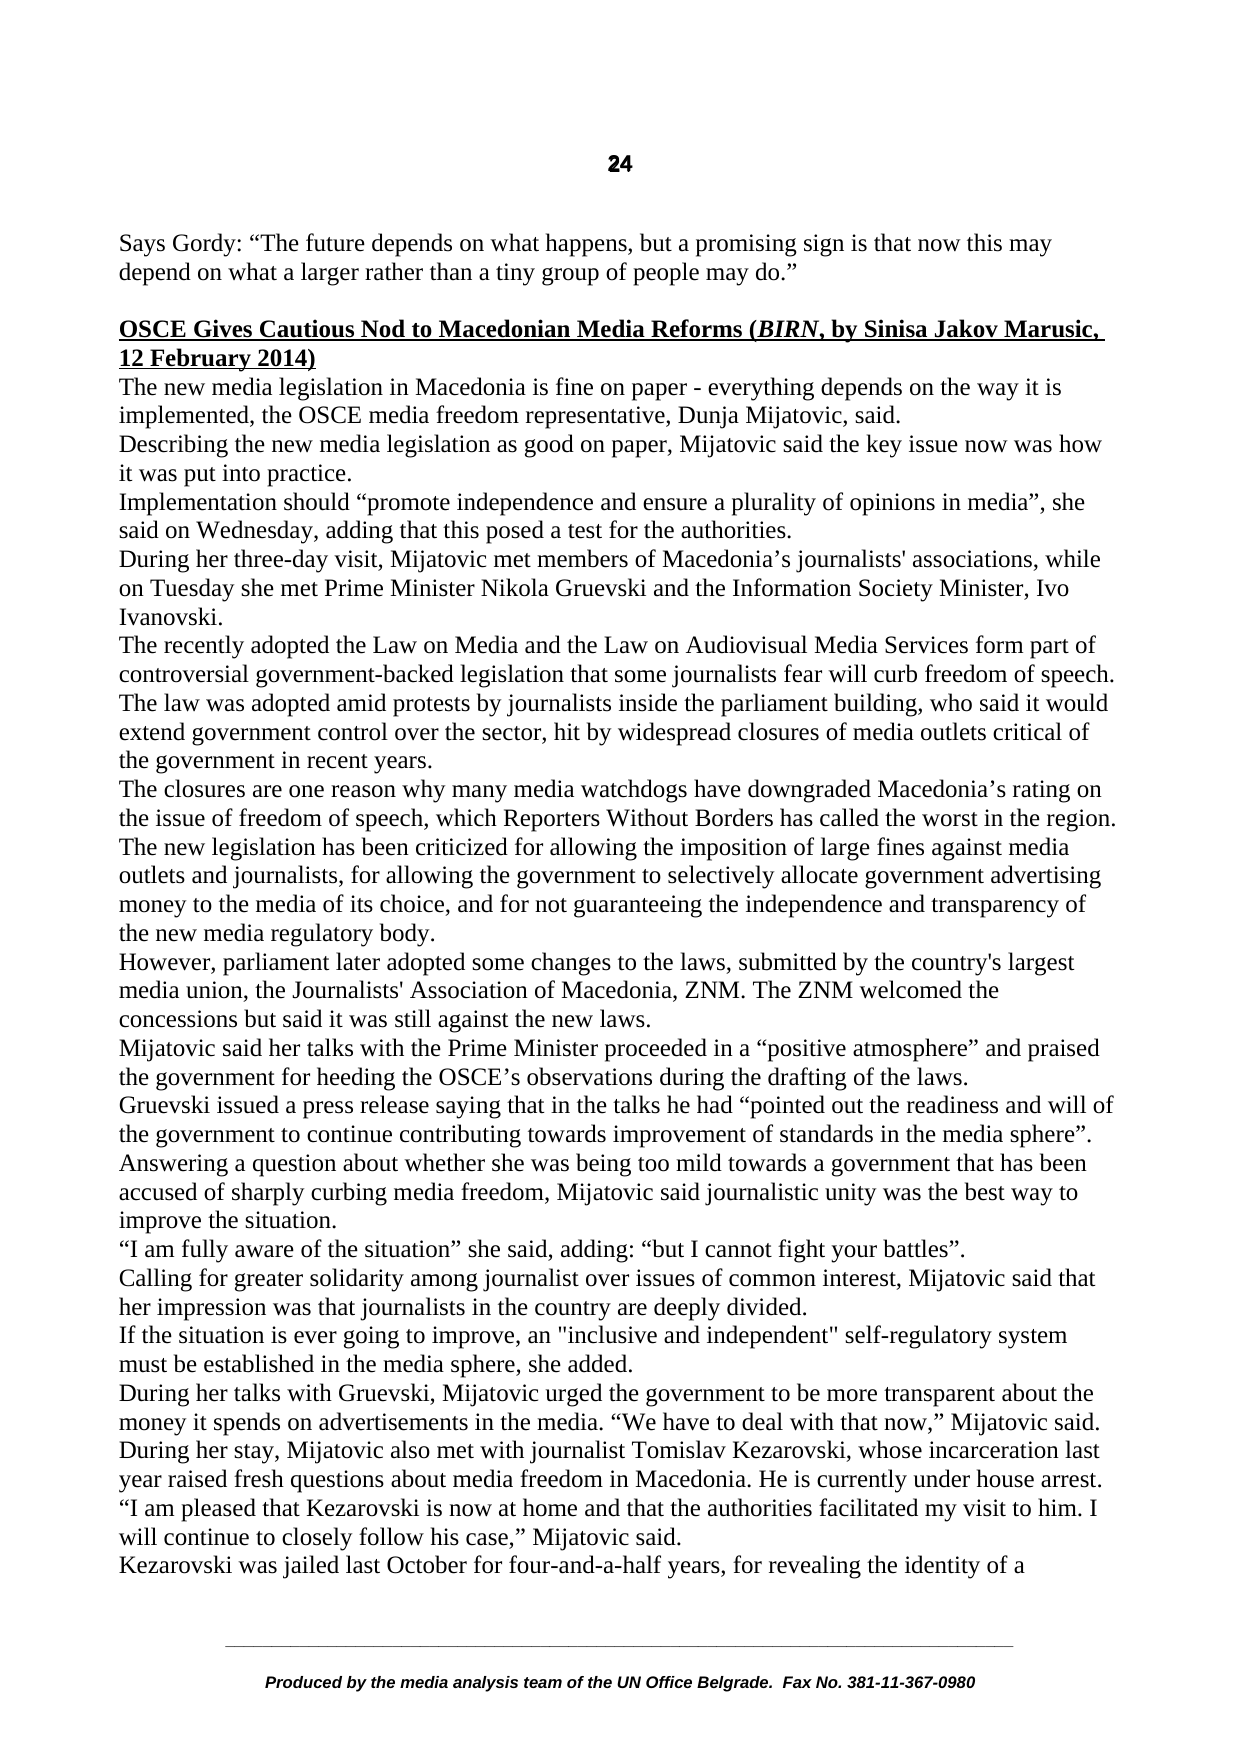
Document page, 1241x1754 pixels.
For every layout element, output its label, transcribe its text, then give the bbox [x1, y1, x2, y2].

text OSCE Gives Cautious Nod to Macedonian Media Reforms (BIRN, by Sinisa Jakov Marusic, 12 February 2014) [118, 314, 1122, 372]
text The new legislation has been criticized for allowing the imposition of large fines against media outlets and journalists, for allowing the government to selectively allocate government advertising money to the media of its choice, and for not guaranteeing the independence and transparency of the new media regulatory body. [118, 832, 1122, 947]
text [118, 1263, 1122, 1579]
text Says Gordy: “The future depends on what happens, but a promising sign is that now this may depend on what a larger rather than a tiny group of people may do.” [118, 228, 1122, 286]
text However, parliament later adopted some changes to the laws, submitted by the country's largest media union, the Journalists' Association of Macedonia, ZNM. The ZNM welcomed the concessions but said it was still against the new laws. Mijatovic said her talks with the Prime Minister proceeded in a “positive atmosphere” and praised the government for heeding the OSCE’s observations during the drafting of the laws. Gruevski issued a press release saying that in the talks he had “pointed out the readiness and will of the government to continue contributing towards improvement of standards in the media sphere”. Answering a question about whether she was being too mild towards a government that has been accused of sharply curbing media freedom, Mijatovic said journalistic unity was the best way to improve the situation. “I am fully aware of the situation” she said, adding: “but I cannot fight your battles”. [118, 947, 1122, 1263]
text The new media legislation in Macedonia is fine on paper - everything depends on the way it is implemented, the OSCE media freedom representative, Dunja Mijatovic, said. [118, 372, 1122, 429]
text Describing the new media legislation as good on paper, Mijatovic said the key issue now was how it was put into practice. Implementation should “promote independence and ensure a plurality of opinions in media”, she said on Wednesday, adding that this posed a test for the authorities. During her three-day visit, Mijatovic met members of Macedonia’s journalists' associations, while on Tuesday she met Prime Minister Nikola Gruevski and the Information Society Minister, Ivo Ivanovski. The recently adopted the Law on Media and the Law on Audiovisual Media Services form part of controversial government-backed legislation that some journalists fear will curb freedom of speech. The law was adopted amid protests by journalists inside the parliament building, who said it would extend government control over the sector, hit by widespread closures of media outlets critical of the government in recent years. The closures are one reason why many media watchdogs have downgraded Macedonia’s rating on the issue of freedom of speech, which Reporters Without Borders has called the worst in the region. [118, 429, 1122, 832]
